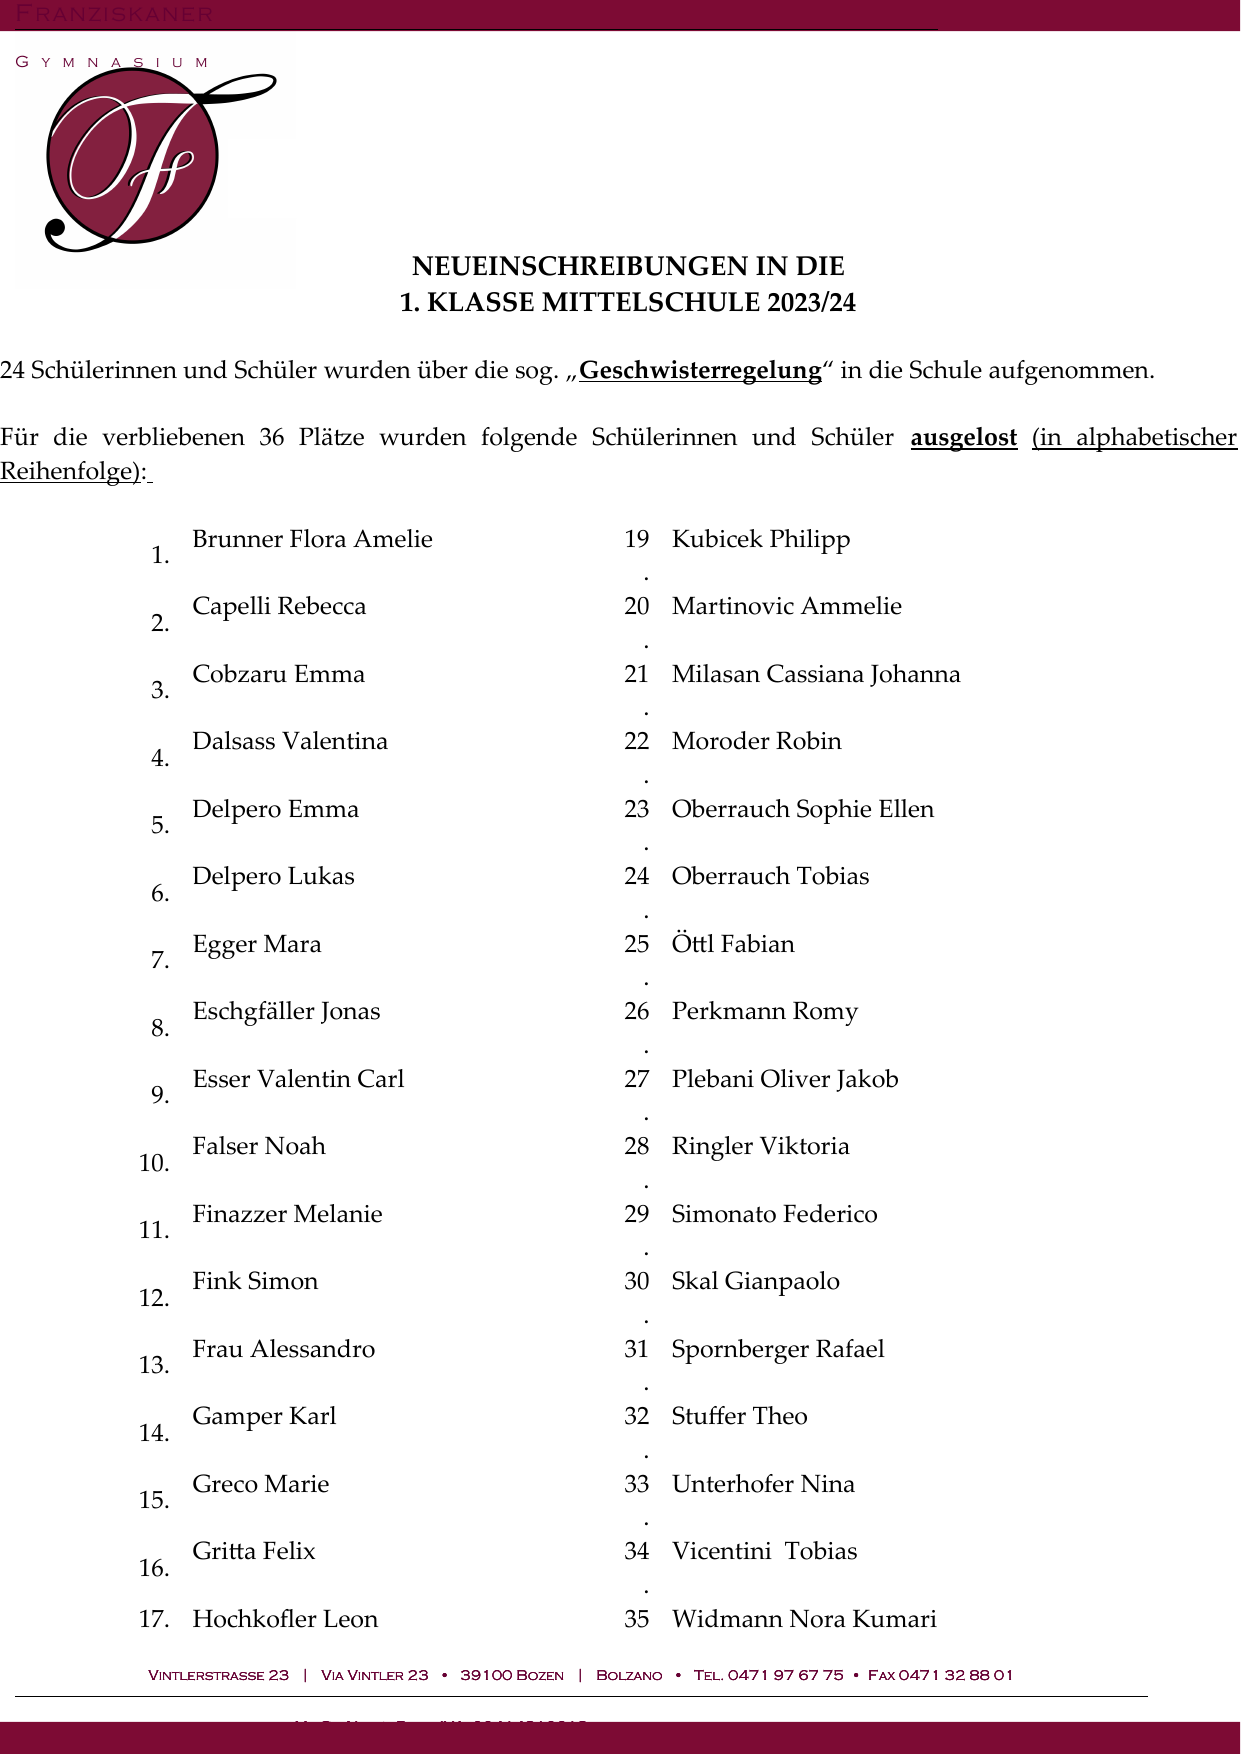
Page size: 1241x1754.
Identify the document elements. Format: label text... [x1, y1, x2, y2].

table_cell 34. [607, 1533, 661, 1600]
table_cell Egger Mara [181, 925, 607, 993]
table_cell Dalsass Valentina [181, 723, 607, 790]
table_cell Fink Simon [181, 1263, 607, 1330]
table_cell 4. [124, 723, 181, 790]
picture [15, 32, 297, 289]
table_cell 16. [124, 1533, 181, 1600]
table_cell 7. [124, 925, 181, 993]
table_header Brunner Flora Amelie [181, 520, 607, 588]
table_header Kubicek Philipp [661, 520, 1113, 588]
table_cell 8. [124, 993, 181, 1060]
table_cell Spornberger Rafael [661, 1330, 1113, 1398]
table_cell 13. [124, 1330, 181, 1398]
table_cell 21. [607, 655, 661, 723]
table_cell Milasan Cassiana Johanna [661, 655, 1113, 723]
table_cell 20. [607, 588, 661, 655]
table_cell 31. [607, 1330, 661, 1398]
table_header 1. [124, 520, 181, 588]
table_cell Unterhofer Nina [661, 1465, 1113, 1533]
table_cell 14. [124, 1398, 181, 1465]
table_cell Skal Gianpaolo [661, 1263, 1113, 1330]
table_cell Cobzaru Emma [181, 655, 607, 723]
table_cell 32. [607, 1398, 661, 1465]
table_cell Hochkofler Leon [181, 1600, 607, 1634]
table_cell Ringler Viktoria [661, 1128, 1113, 1195]
table_header 19. [607, 520, 661, 588]
table_cell Esser Valentin Carl [181, 1060, 607, 1128]
table_cell Eschgfäller Jonas [181, 993, 607, 1060]
table_cell 6. [124, 858, 181, 925]
table_cell Öttl Fabian [661, 925, 1113, 993]
table_cell 29. [607, 1195, 661, 1263]
table_cell 28. [607, 1128, 661, 1195]
table_cell 35. [607, 1600, 661, 1634]
table_cell 33. [607, 1465, 661, 1533]
text 24 Schülerinnen und Schüler wurden über die sog. „Geschwisterregelung“ in die Schule aufgenommen. [0, 352, 1237, 385]
table_cell Capelli Rebecca [181, 588, 607, 655]
table_cell Delpero Emma [181, 790, 607, 858]
table_cell Frau Alessandro [181, 1330, 607, 1398]
table_cell 17. [124, 1600, 181, 1634]
table_cell 27. [607, 1060, 661, 1128]
table_cell Gritta Felix [181, 1533, 607, 1600]
table_cell Perkmann Romy [661, 993, 1113, 1060]
table_cell 30. [607, 1263, 661, 1330]
table_cell Finazzer Melanie [181, 1195, 607, 1263]
table_cell 25. [607, 925, 661, 993]
table_cell Stuffer Theo [661, 1398, 1113, 1465]
table_cell 12. [124, 1263, 181, 1330]
table_cell Gamper Karl [181, 1398, 607, 1465]
table_cell Delpero Lukas [181, 858, 607, 925]
text Für die verbliebenen 36 Plätze wurden folgende Schülerinnen und Schüler ausgelost (in alphabetischer Reihenfolge): [0, 419, 1237, 487]
table_cell 24. [607, 858, 661, 925]
table_cell Plebani Oliver Jakob [661, 1060, 1113, 1128]
table_cell Falser Noah [181, 1128, 607, 1195]
table_cell Widmann Nora Kumari [661, 1600, 1113, 1634]
table_cell 22. [607, 723, 661, 790]
table_cell 3. [124, 655, 181, 723]
table_cell 23. [607, 790, 661, 858]
table_cell 26. [607, 993, 661, 1060]
text 1. KLASSE MITTELSCHULE 2023/24 [19, 283, 1237, 319]
table_cell 2. [124, 588, 181, 655]
table_cell Vicentini Tobias [661, 1533, 1113, 1600]
text NEUEINSCHREIBUNGEN IN DIE [19, 246, 1237, 283]
table_cell 9. [124, 1060, 181, 1128]
table_cell Simonato Federico [661, 1195, 1113, 1263]
table_cell 10. [124, 1128, 181, 1195]
table_cell Oberrauch Tobias [661, 858, 1113, 925]
table_cell 5. [124, 790, 181, 858]
table_cell Greco Marie [181, 1465, 607, 1533]
table_cell Moroder Robin [661, 723, 1113, 790]
table_cell 11. [124, 1195, 181, 1263]
table_cell 15. [124, 1465, 181, 1533]
table_cell Oberrauch Sophie Ellen [661, 790, 1113, 858]
table_cell Martinovic Ammelie [661, 588, 1113, 655]
